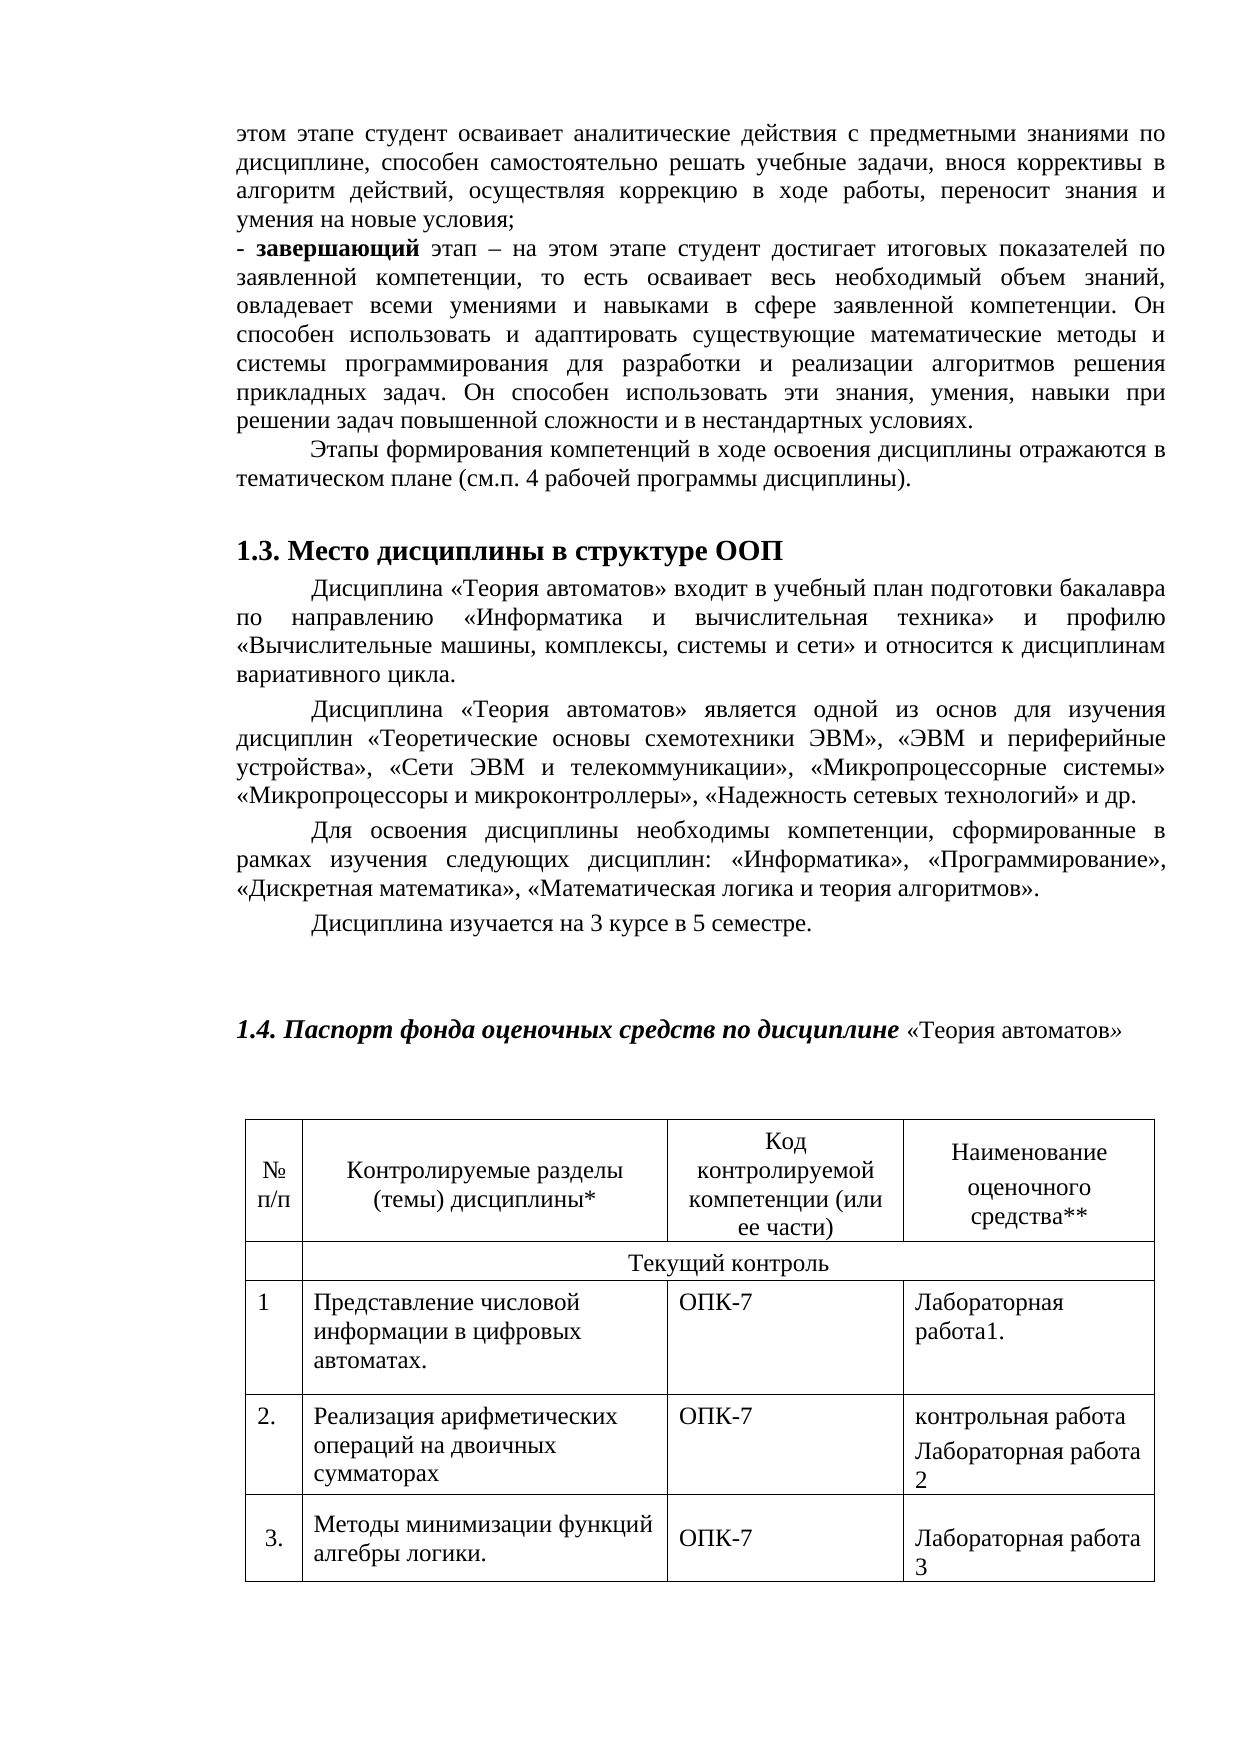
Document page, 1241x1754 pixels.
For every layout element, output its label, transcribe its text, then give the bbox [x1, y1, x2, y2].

table_cell ОПК-7 [668, 1495, 903, 1581]
table_cell 2. [246, 1395, 302, 1493]
table_header Наименование оценочного средства** [904, 1120, 1154, 1241]
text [236, 118, 1167, 233]
table_cell ОПК-7 [668, 1281, 903, 1394]
text Дисциплина изучается на 3 курсе в 5 семестре. [236, 908, 1167, 937]
table_cell ОПК-7 [668, 1395, 903, 1493]
table_cell контрольная работа Лабораторная работа 2 [904, 1395, 1154, 1493]
table_cell Реализация арифметических операций на двоичных сумматорах [303, 1395, 667, 1493]
table_header № п/п [246, 1120, 302, 1241]
text Для освоения дисциплины необходимы компетенции, сформированные в рамках изучения следующих дисциплин: «Информатика», «Программирование», «Дискретная математика», «Математическая логика и теория алгоритмов». [236, 815, 1167, 902]
text Дисциплина «Теория автоматов» входит в учебный план подготовки бакалавра по направлению «Информатика и вычислительная техника» и профилю «Вычислительные машины, комплексы, системы и сети» и относится к дисциплинам вариативного цикла. [236, 573, 1167, 688]
table_cell Лабораторная работа1. [904, 1281, 1154, 1394]
table_cell 3. [246, 1495, 302, 1581]
table_header Контролируемые разделы (темы) дисциплины* [303, 1120, 667, 1241]
text Этапы формирования компетенций в ходе освоения дисциплины отражаются в тематическом плане (см.п. 4 рабочей программы дисциплины). [236, 434, 1167, 492]
table_cell [246, 1242, 302, 1280]
table_cell Лабораторная работа 3 [904, 1495, 1154, 1581]
table_cell 1 [246, 1281, 302, 1394]
text Дисциплина «Теория автоматов» является одной из основ для изучения дисциплин «Теоретические основы схемотехники ЭВМ», «ЭВМ и периферийные устройства», «Сети ЭВМ и телекоммуникации», «Микропроцессорные системы» «Микропроцессоры и микроконтроллеры», «Надежность сетевых технологий» и др. [236, 694, 1167, 809]
text 1.3. Место дисциплины в структуре ООП [236, 533, 1167, 567]
table_header Код контролируемой компетенции (или ее части) [668, 1120, 903, 1241]
table_cell Представление числовой информации в цифровых автоматах. [303, 1281, 667, 1394]
text 1.4. Паспорт фонда оценочных средств по дисциплине «Теория автоматов» [236, 1013, 1167, 1044]
table_cell Методы минимизации функций алгебры логики. [303, 1495, 667, 1581]
table_cell Текущий контроль [303, 1242, 1154, 1280]
text - завершающий этап – на этом этапе студент достигает итоговых показателей по заявленной компетенции, то есть осваивает весь необходимый объем знаний, овладевает всеми умениями и навыками в сфере заявленной компетенции. Он способен использовать и адаптировать существующие математические методы и системы программирования для разработки и реализации алгоритмов решения прикладных задач. Он способен использовать эти знания, умения, навыки при решении задач повышенной сложности и в нестандартных условиях. [236, 233, 1167, 434]
